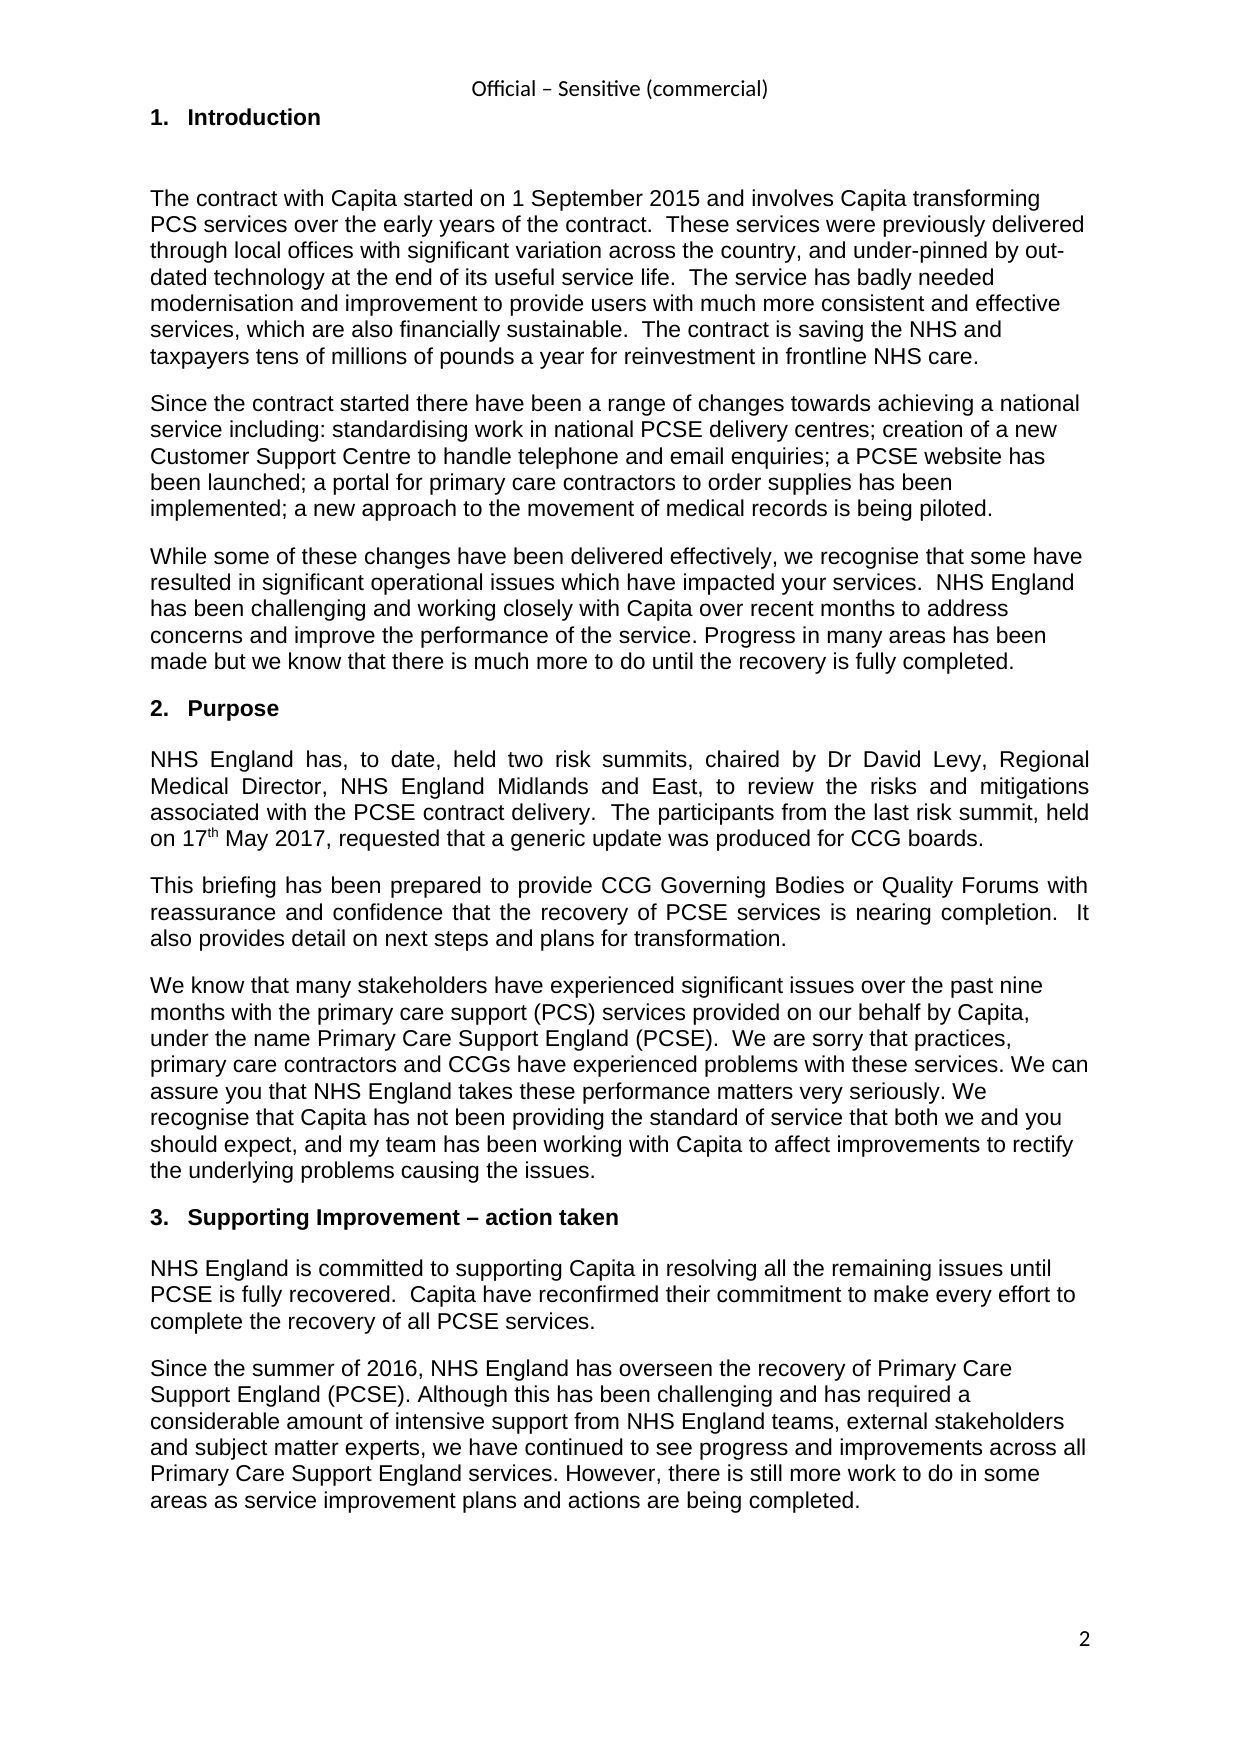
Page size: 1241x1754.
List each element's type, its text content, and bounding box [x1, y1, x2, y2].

text We know that many stakeholders have experienced significant issues over the past nine months with the primary care support (PCS) services provided on our behalf by Capita, under the name Primary Care Support England (PCSE). We are sorry that practices, primary care contractors and CCGs have experienced problems with these services. We can assure you that NHS England takes these performance matters very seriously. We recognise that Capita has not been providing the standard of service that both we and you should expect, and my team has been working with Capita to affect improvements to rectify the underlying problems causing the issues. [150, 972, 1090, 1183]
text NHS England is committed to supporting Capita in resolving all the remaining issues until PCSE is fully recovered. Capita have reconfirmed their commitment to make every effort to complete the recovery of all PCSE services. [150, 1255, 1090, 1334]
text While some of these changes have been delivered effectively, we recognise that some have resulted in significant operational issues which have impacted your services. NHS England has been challenging and working closely with Capita over recent months to address concerns and improve the performance of the service. Progress in many areas has been made but we know that there is much more to do until the recovery is fully completed. [150, 543, 1090, 674]
list Introduction [150, 103, 1090, 130]
list Supporting Improvement – action taken [150, 1204, 1090, 1230]
list Purpose [150, 695, 1090, 722]
text NHS England has, to date, held two risk summits, chaired by Dr David Levy, Regional Medical Director, NHS England Midlands and East, to review the risks and mitigations associated with the PCSE contract delivery. The participants from the last risk summit, held on 17th May 2017, requested that a generic update was produced for CCG boards. [150, 746, 1090, 852]
text This briefing has been prepared to provide CCG Governing Bodies or Quality Forums with reassurance and confidence that the recovery of PCSE services is nearing completion. It also provides detail on next steps and plans for transformation. [150, 872, 1090, 952]
text Since the contract started there have been a range of changes towards achieving a national service including: standardising work in national PCSE delivery centres; creation of a new Customer Support Centre to handle telephone and email enquiries; a PCSE website has been launched; a portal for primary care contractors to order supplies has been implemented; a new approach to the movement of medical records is being piloted. [150, 390, 1090, 522]
text The contract with Capita started on 1 September 2015 and involves Capita transforming PCS services over the early years of the contract. These services were previously delivered through local offices with significant variation across the country, and under-pinned by out-dated technology at the end of its useful service life. The service has badly needed modernisation and improvement to provide users with much more consistent and effective services, which are also financially sustainable. The contract is saving the NHS and taxpayers tens of millions of pounds a year for reinvestment in frontline NHS care. [150, 185, 1090, 369]
text Since the summer of 2016, NHS England has overseen the recovery of Primary Care Support England (PCSE). Although this has been challenging and has required a considerable amount of intensive support from NHS England teams, external stakeholders and subject matter experts, we have continued to see progress and improvements across all Primary Care Support England services. However, there is still more work to do in some areas as service improvement plans and actions are being completed. [150, 1355, 1090, 1513]
